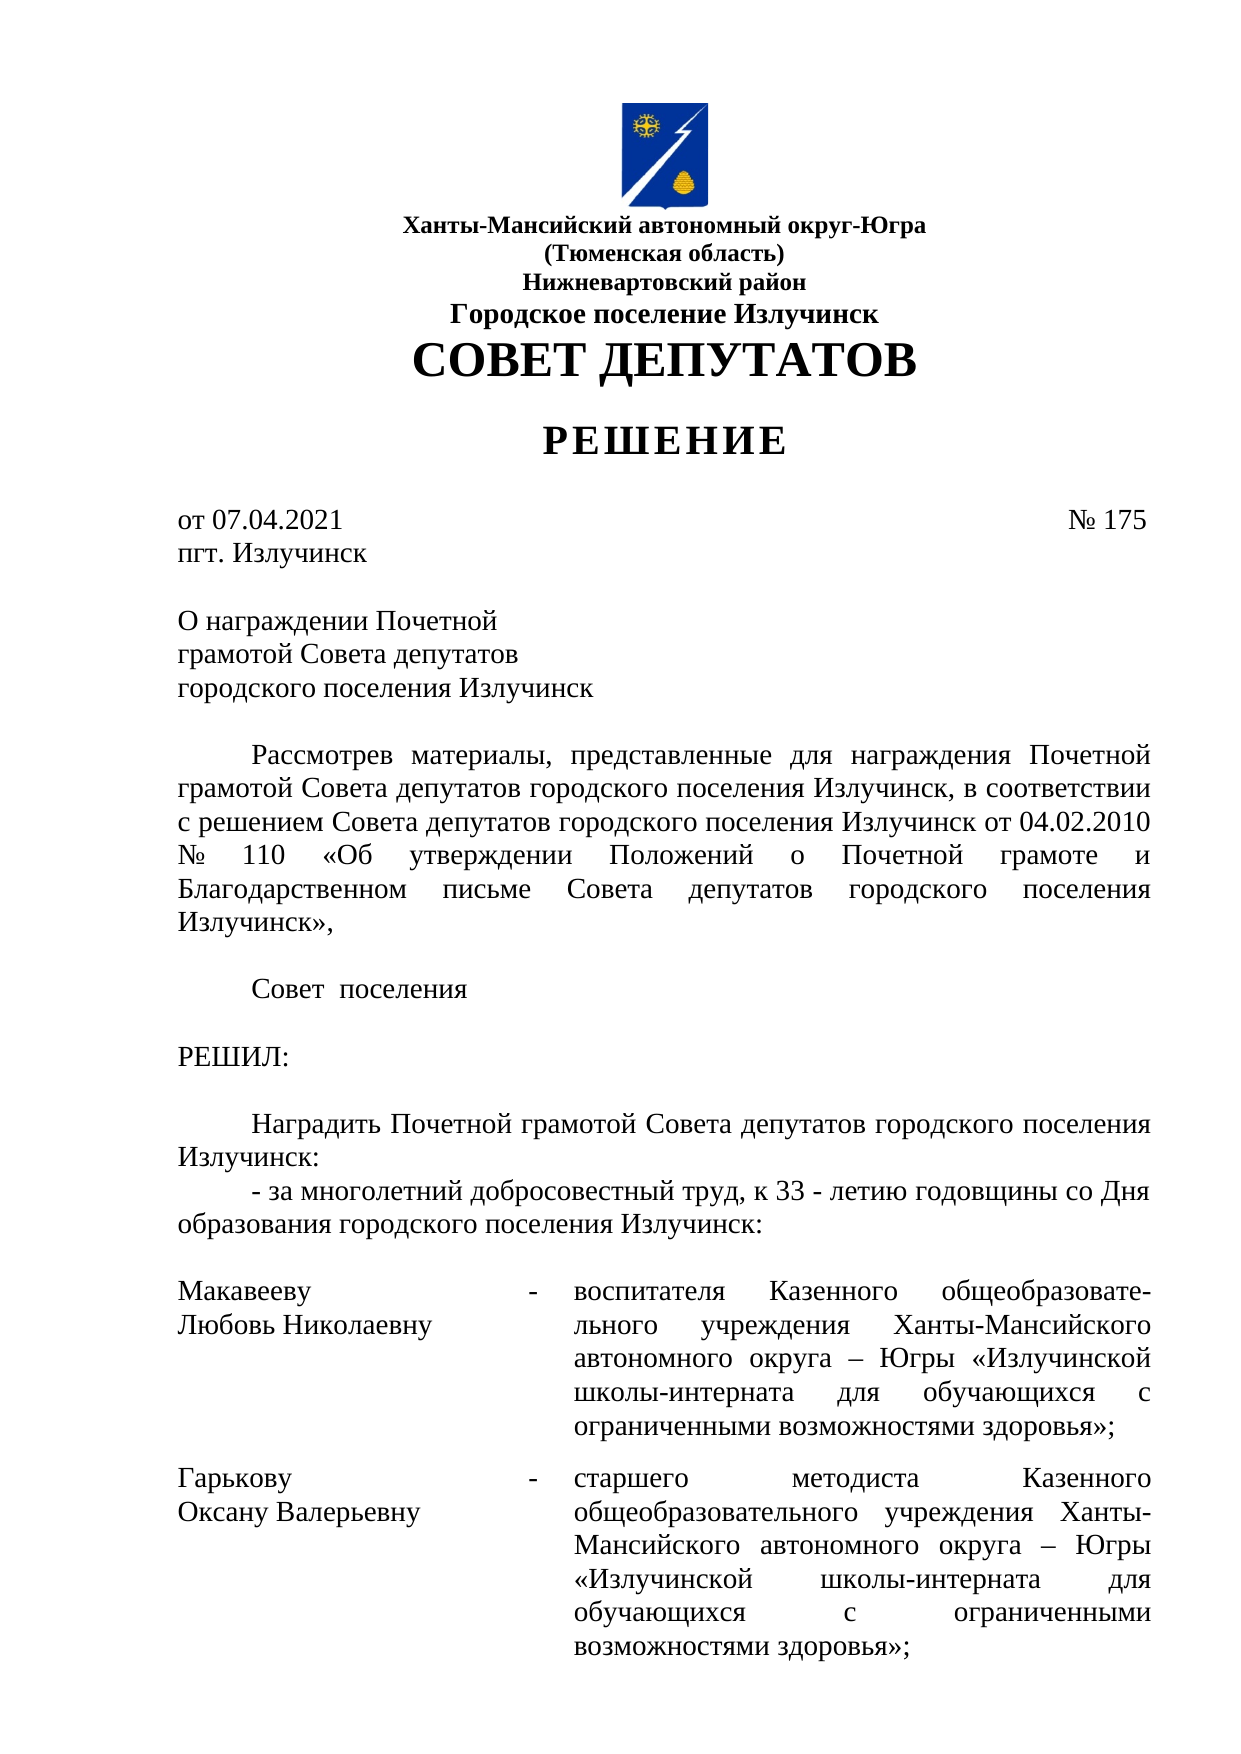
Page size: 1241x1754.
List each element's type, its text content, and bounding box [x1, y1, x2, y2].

text от 07.04.2021 № 175 [177, 502, 1152, 536]
text СОВЕТ ДЕПУТАТОВ [177, 329, 1152, 387]
table_header - [517, 1274, 562, 1460]
table_header воспитателя Казенного общеобразовате-льного учреждения Ханты-Мансийского автономного округа – Югры «Излучинской школы-интерната для обучающихся с ограниченными возможностями здоровья»; [562, 1274, 1163, 1460]
text - за многолетний добросовестный труд, к 33 - летию годовщины со Дня образования городского поселения Излучинск: [177, 1173, 1152, 1240]
table_cell Гарькову Оксану Валерьевну [166, 1460, 517, 1662]
text РЕШИЛ: [177, 1039, 1152, 1072]
text РЕШЕНИЕ [177, 416, 1152, 464]
text (Тюменская область) [177, 238, 1152, 267]
picture [620, 103, 709, 210]
text пгт. Излучинск [177, 536, 1152, 569]
text Рассмотрев материалы, представленные для награждения Почетной грамотой Совета депутатов городского поселения Излучинск, в соответствии с решением Совета депутатов городского поселения Излучинск от 04.02.2010 № 110 «Об утверждении Положений о Почетной грамоте и Благодарственном письме Совета депутатов городского поселения Излучинск», [177, 737, 1152, 938]
text Ханты-Мансийский автономный округ-Югра [177, 210, 1152, 238]
text Городское поселение Излучинск [177, 296, 1152, 329]
text городского поселения Излучинск [177, 670, 1152, 703]
text Наградить Почетной грамотой Совета депутатов городского поселения Излучинск: [177, 1106, 1152, 1173]
text Нижневартовский район [177, 267, 1152, 296]
table_cell старшего методиста Казенного общеобразовательного учреждения Ханты-Мансийского автономного округа – Югры «Излучинской школы-интерната для обучающихся с ограниченными возможностями здоровья»; [562, 1460, 1163, 1662]
table_header Макавееву Любовь Николаевну [166, 1274, 517, 1460]
text О награждении Почетной [177, 603, 1152, 636]
text грамотой Совета депутатов [177, 636, 1152, 670]
text Совет поселения [177, 972, 1152, 1005]
table_cell - [517, 1460, 562, 1662]
